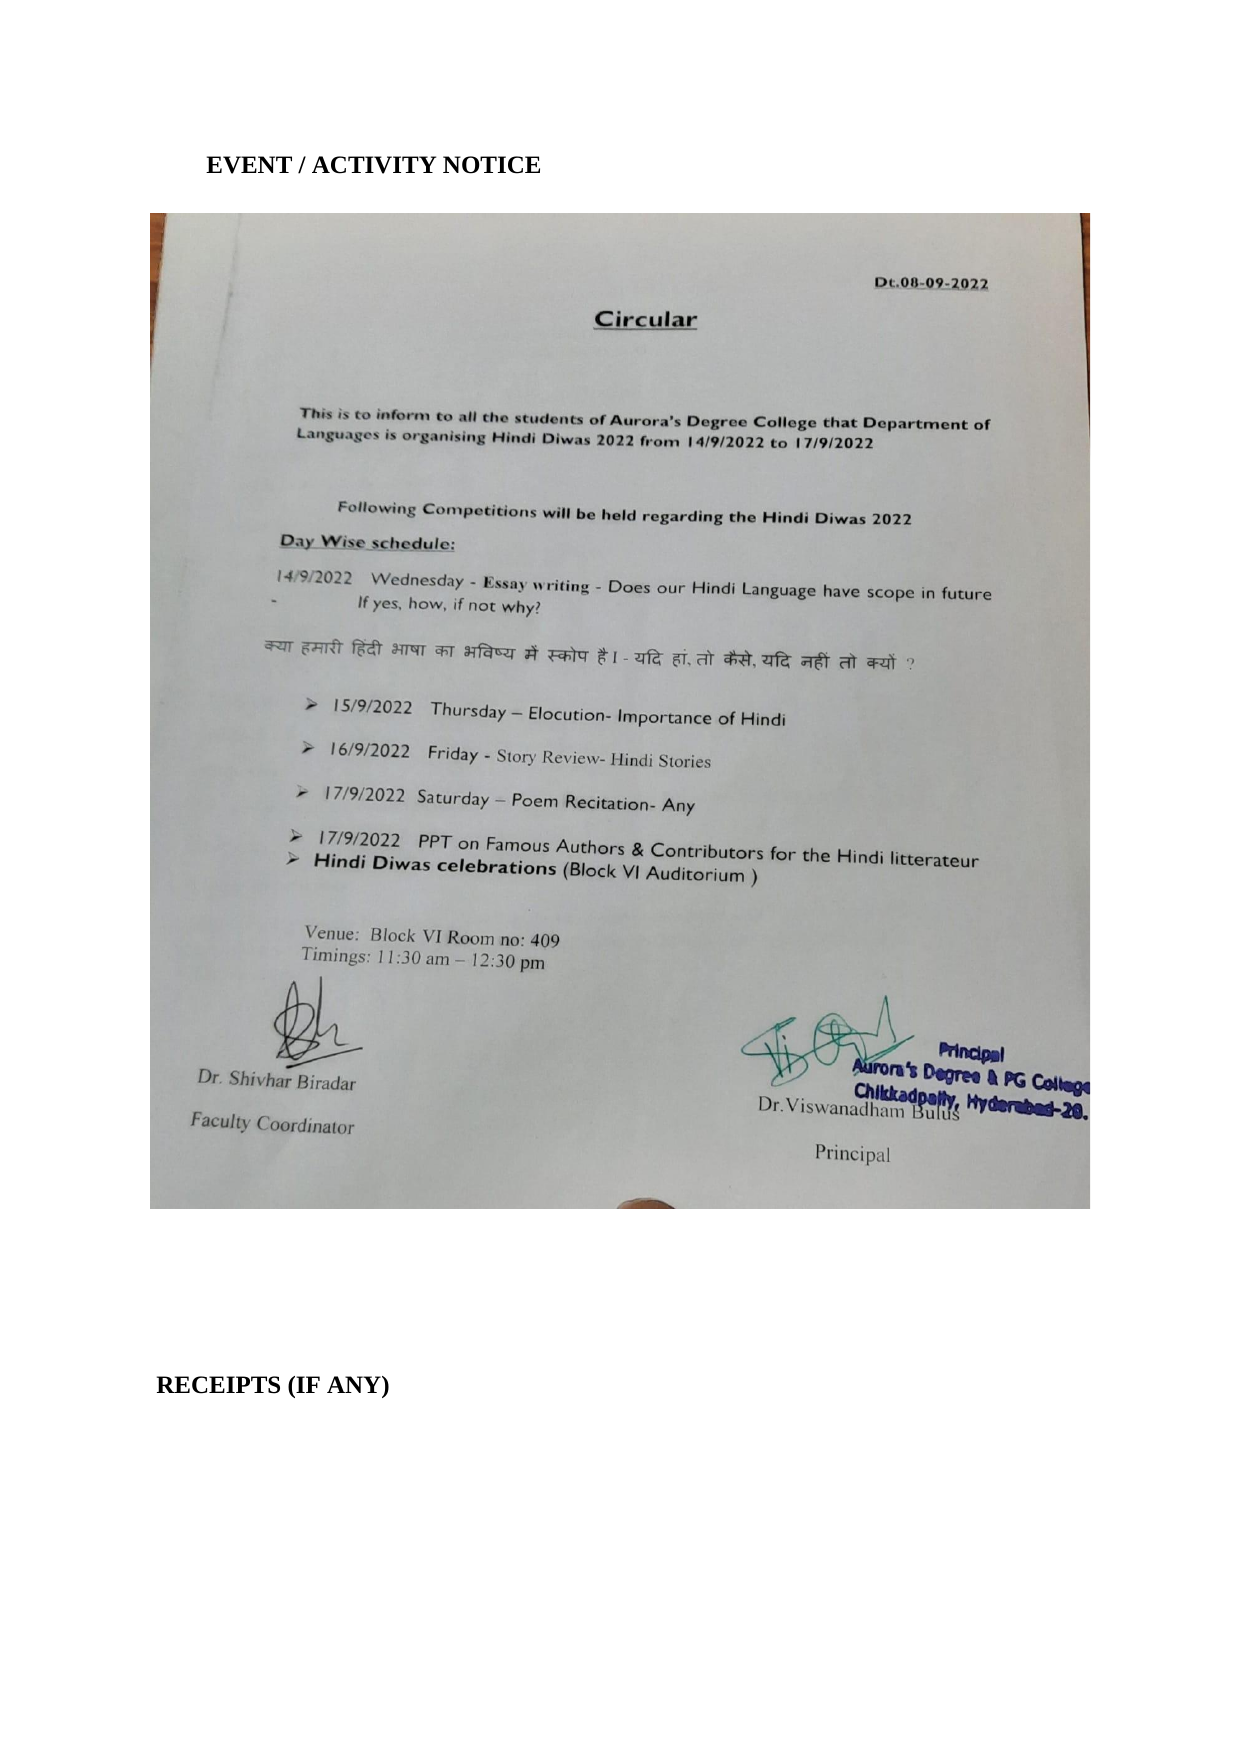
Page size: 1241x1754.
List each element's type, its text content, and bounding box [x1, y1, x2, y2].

picture [150, 213, 1091, 1209]
text EVENT / ACTIVITY NOTICE [150, 150, 1090, 179]
text RECEIPTS (IF ANY) [150, 1370, 1090, 1399]
